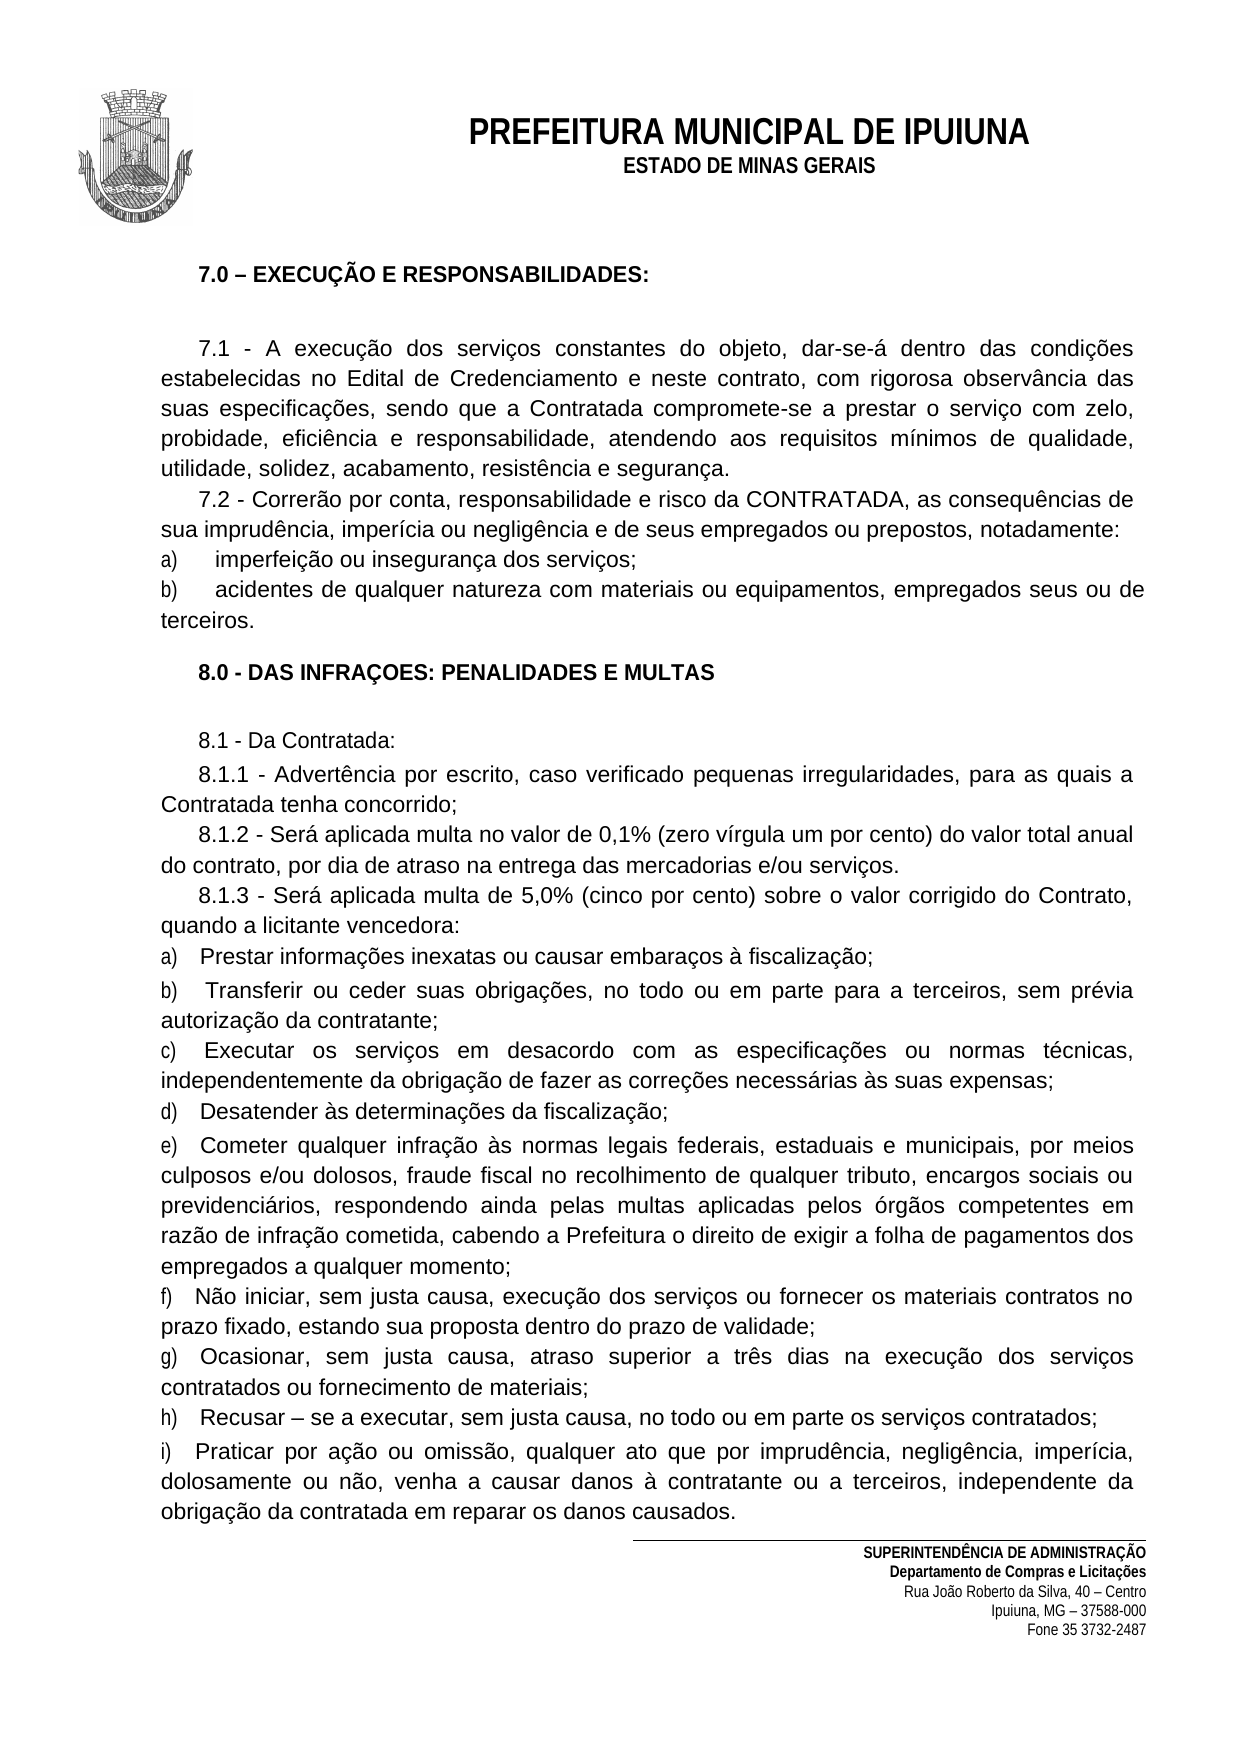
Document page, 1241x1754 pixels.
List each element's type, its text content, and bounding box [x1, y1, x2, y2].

list acidentes de qualquer natureza com materiais ou equipamentos, empregados seus ou de terceiros. [161, 576, 1146, 633]
list 8.1.3 - Será aplicada multa de 5,0% (cinco por cento) sobre o valor corrigido do Contrato, quando a licitante vencedora: [161, 882, 1134, 938]
list Praticar por ação ou omissão, qualquer ato que por imprudência, negligência, imperícia, dolosamente ou não, venha a causar danos à contratante ou a terceiros, independente da obrigação da contratada em reparar os danos causados. [161, 1438, 1134, 1525]
picture [78, 88, 193, 226]
list 7.0 – EXECUÇÃO E RESPONSABILIDADES: [161, 261, 1146, 287]
list 8.0 - DAS INFRAÇOES: PENALIDADES E MULTAS [161, 659, 1146, 685]
list Desatender às determinações da fiscalização; [161, 1098, 1146, 1124]
list 7.1 - A execução dos serviços constantes do objeto, dar-se-á dentro das condições estabelecidas no Edital de Credenciamento e neste contrato, com rigorosa observância das suas especificações, sendo que a Contratada compromete-se a prestar o serviço com zelo, probidade, eficiência e responsabilidade, atendendo aos requisitos mínimos de qualidade, utilidade, solidez, acabamento, resistência e segurança. [161, 334, 1134, 482]
list Transferir ou ceder suas obrigações, no todo ou em parte para a terceiros, sem prévia autorização da contratante; [161, 977, 1134, 1033]
list imperfeição ou insegurança dos serviços; [161, 546, 1146, 572]
list Prestar informações inexatas ou causar embaraços à fiscalização; [161, 943, 1146, 969]
list 8.1.2 - Será aplicada multa no valor de 0,1% (zero vírgula um por cento) do valor total anual do contrato, por dia de atraso na entrega das mercadorias e/ou serviços. [161, 821, 1134, 878]
list Não iniciar, sem justa causa, execução dos serviços ou fornecer os materiais contratos no prazo fixado, estando sua proposta dentro do prazo de validade; [161, 1283, 1134, 1339]
list Executar os serviços em desacordo com as especificações ou normas técnicas, independentemente da obrigação de fazer as correções necessárias às suas expensas; [161, 1037, 1134, 1094]
list Recusar – se a executar, sem justa causa, no todo ou em parte os serviços contratados; [161, 1404, 1146, 1430]
list 8.1.1 - Advertência por escrito, caso verificado pequenas irregularidades, para as quais a Contratada tenha concorrido; [161, 761, 1134, 818]
list Cometer qualquer infração às normas legais federais, estaduais e municipais, por meios culposos e/ou dolosos, fraude fiscal no recolhimento de qualquer tributo, encargos sociais ou previdenciários, respondendo ainda pelas multas aplicadas pelos órgãos competentes em razão de infração cometida, cabendo a Prefeitura o direito de exigir a folha de pagamentos dos empregados a qualquer momento; [161, 1132, 1134, 1279]
list 7.2 - Correrão por conta, responsabilidade e risco da CONTRATADA, as consequências de sua imprudência, imperícia ou negligência e de seus empregados ou prepostos, notadamente: [161, 486, 1134, 542]
list Ocasionar, sem justa causa, atraso superior a três dias na execução dos serviços contratados ou fornecimento de materiais; [161, 1343, 1134, 1400]
list 8.1 - Da Contratada: [161, 727, 1146, 753]
